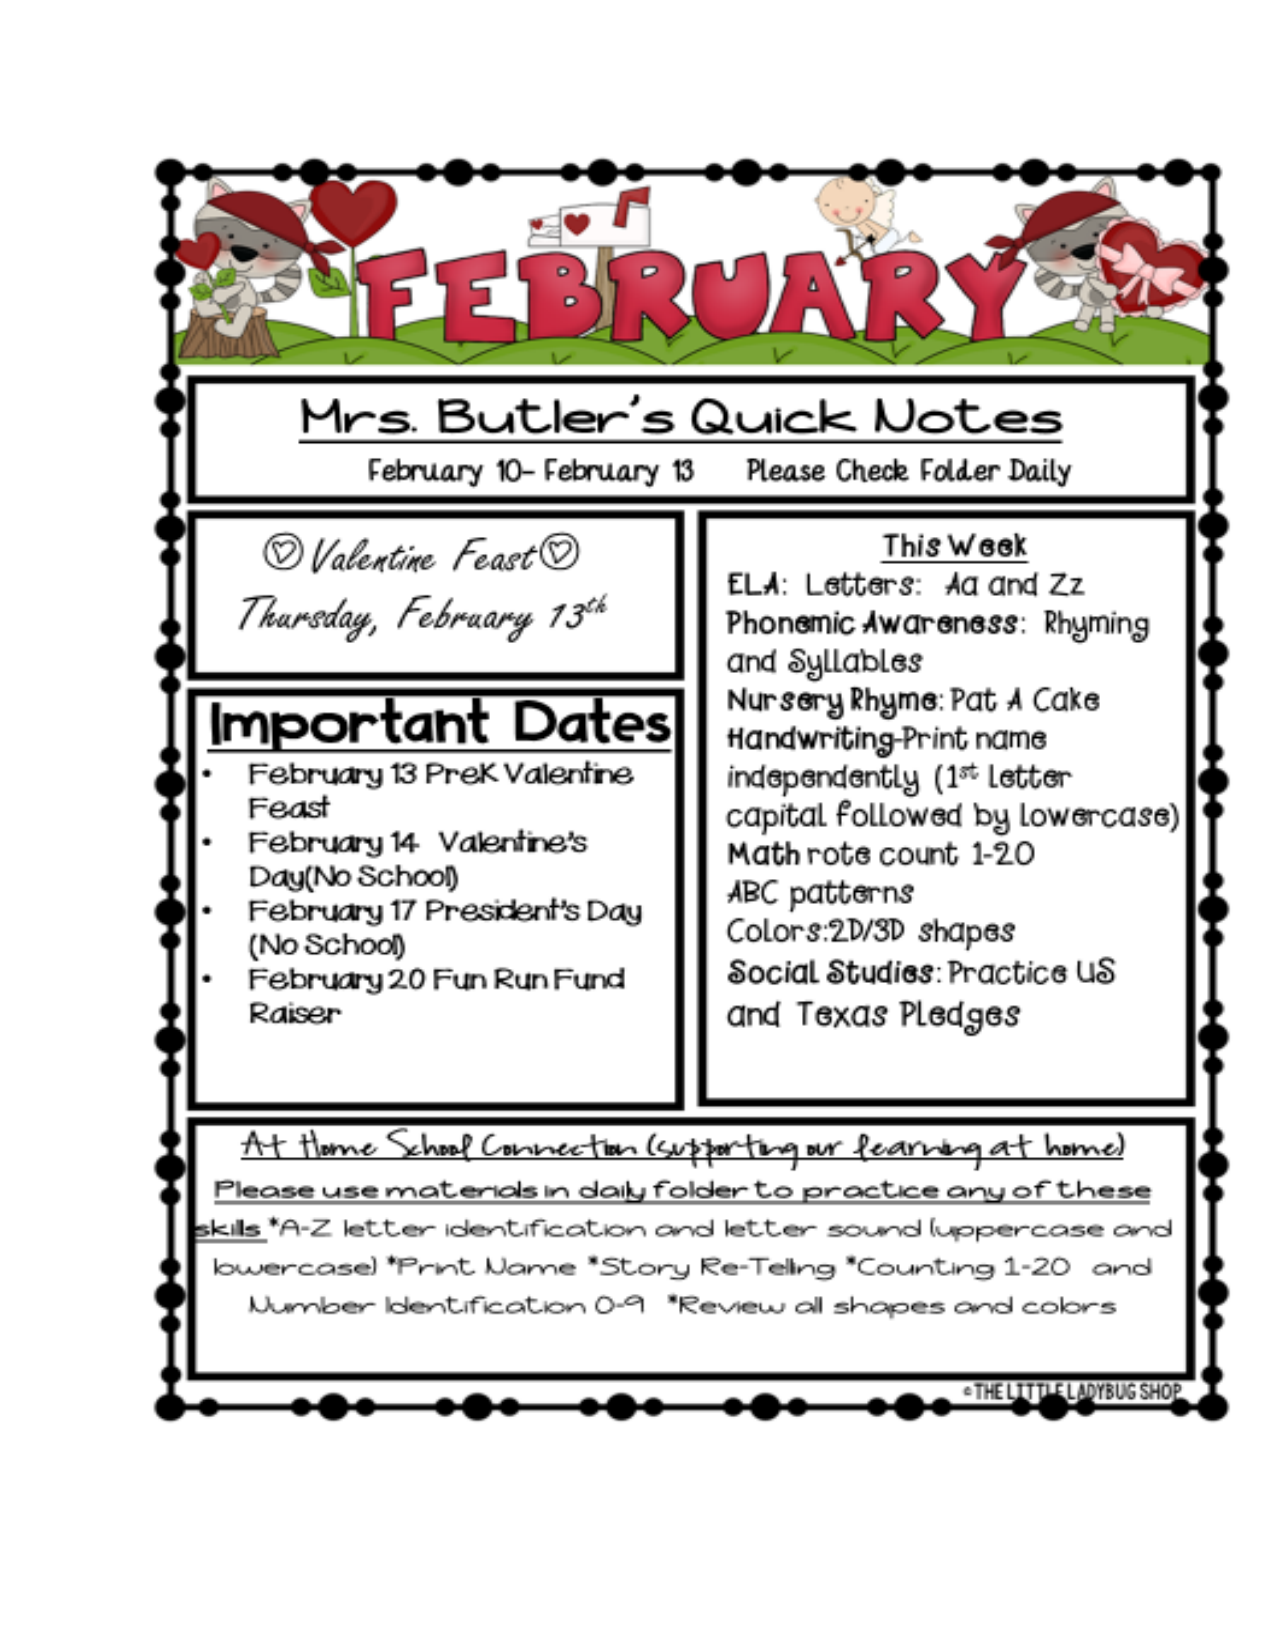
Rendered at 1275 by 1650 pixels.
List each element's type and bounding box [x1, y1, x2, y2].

picture [150, 150, 1235, 1432]
